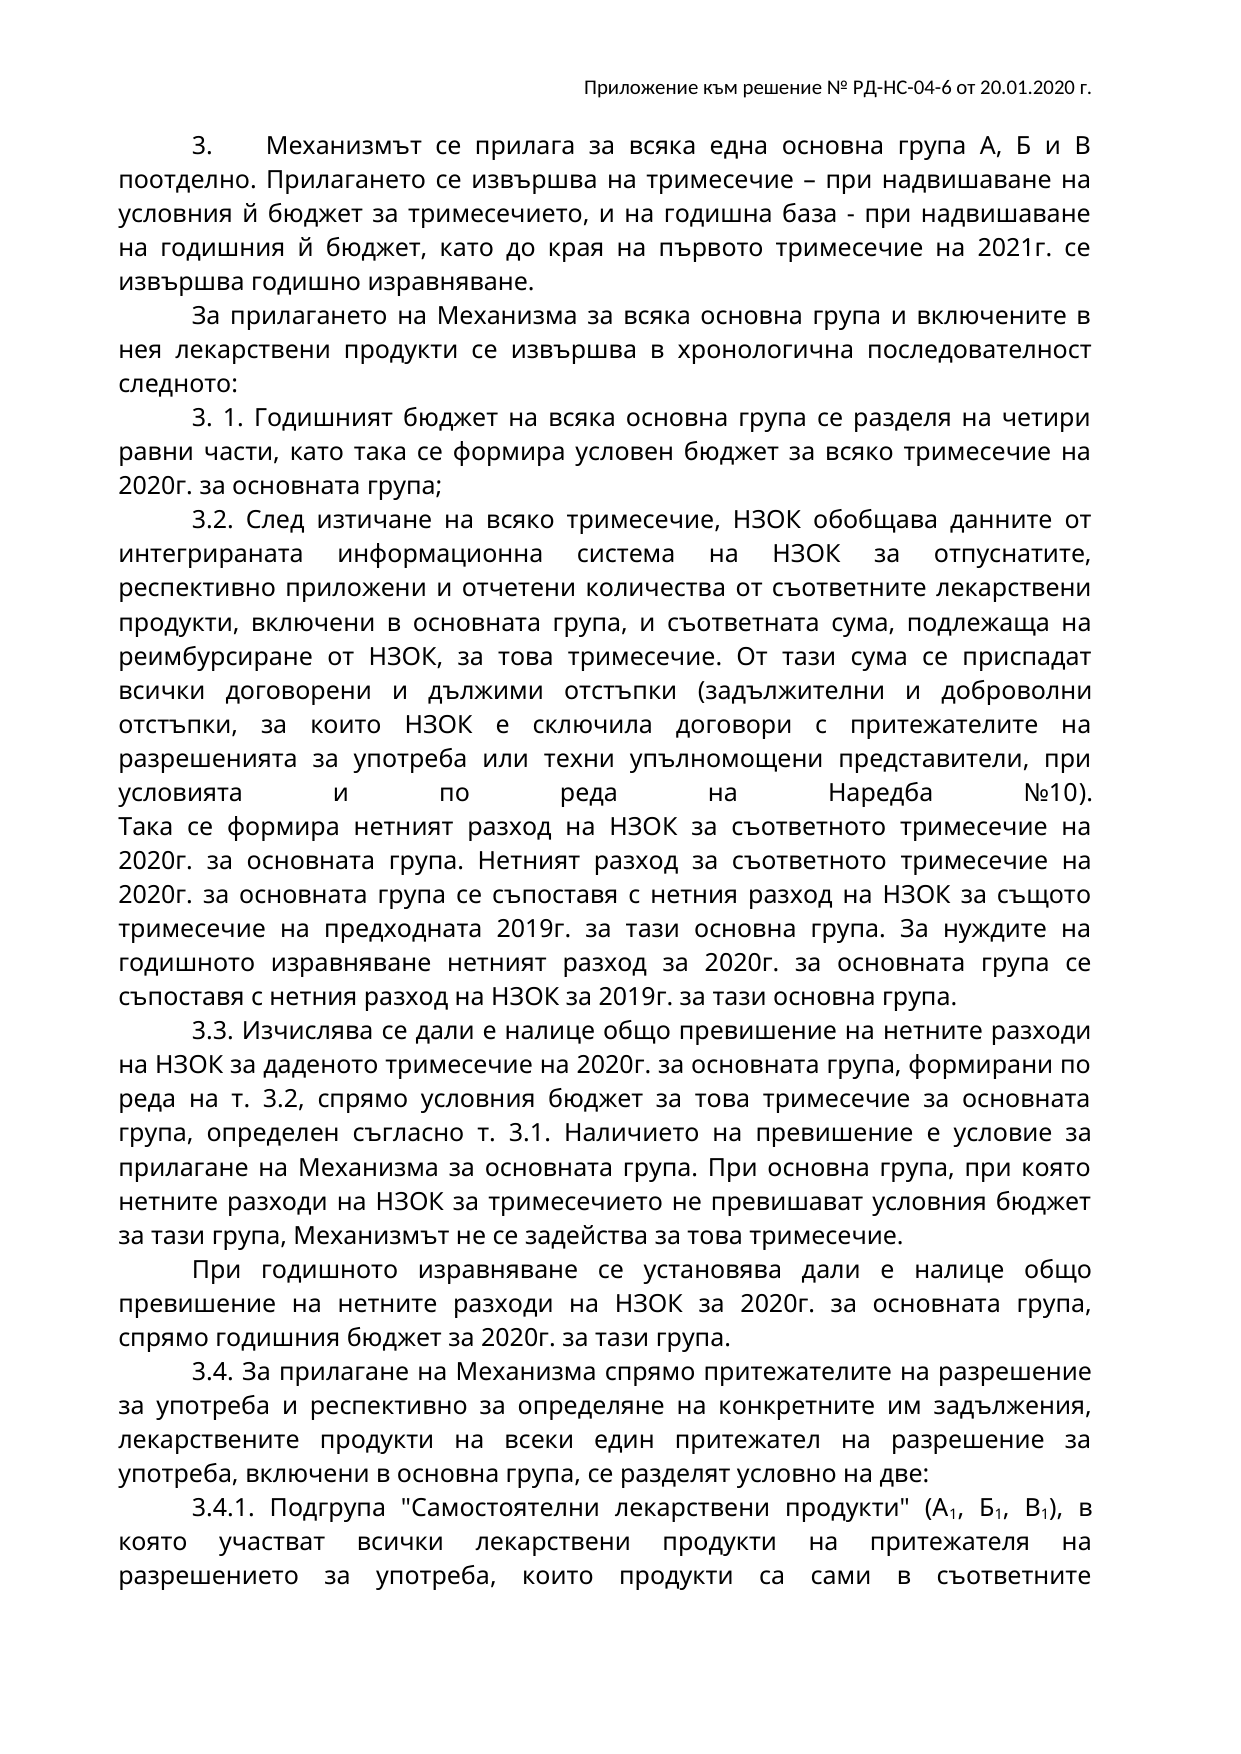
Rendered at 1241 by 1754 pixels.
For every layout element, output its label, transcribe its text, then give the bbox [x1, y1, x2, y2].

text 3.3. Изчислява се дали е налице общо превишение на нетните разходи на НЗОК за даденото тримесечие на 2020г. за основната група, формирани по реда на т. 3.2, спрямо условния бюджет за това тримесечие за основната група, определен съгласно т. 3.1. Наличието на превишение е условие за прилагане на Механизма за основната група. При основна група, при която нетните разходи на НЗОК за тримесечието не превишават условния бюджет за тази група, Механизмът не се задейства за това тримесечие. [118, 1013, 1092, 1251]
text 3. 1. Годишният бюджет на всяка основна група се разделя на четири равни части, като така се формира условен бюджет за всяко тримесечие на 2020г. за основната група; [118, 400, 1092, 502]
text За прилагането на Механизма за всяка основна група и включените в нея лекарствени продукти се извършва в хронологична последователност следното: [118, 298, 1092, 400]
list Механизмът се прилага за всяка една основна група А, Б и В поотделно. Прилагането се извършва на тримесечие – при надвишаване на условния й бюджет за тримесечието, и на годишна база - при надвишаване на годишния й бюджет, като до края на първото тримесечие на 2021г. се извършва годишно изравняване. [118, 127, 1092, 298]
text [118, 1490, 1092, 1592]
text При годишното изравняване се установява дали е налице общо превишение на нетните разходи на НЗОК за 2020г. за основната група, спрямо годишния бюджет за 2020г. за тази група. [118, 1251, 1092, 1353]
text 3.4. За прилагане на Механизма спрямо притежателите на разрешение за употреба и респективно за определяне на конкретните им задължения, лекарствените продукти на всеки един притежател на разрешение за употреба, включени в основна група, се разделят условно на две: [118, 1353, 1092, 1490]
text 3.2. След изтичане на всяко тримесечие, НЗОК обобщава данните от интегрираната информационна система на НЗОК за отпуснатите, респективно приложени и отчетени количества от съответните лекарствени продукти, включени в основната група, и съответната сума, подлежаща на реимбурсиране от НЗОК, за това тримесечие. От тази сума се приспадат всички договорени и дължими отстъпки (задължителни и доброволни отстъпки, за които НЗОК е сключила договори с притежателите на разрешенията за употреба или техни упълномощени представители, при условията и по реда на Наредба №10). Така се формира нетният разход на НЗОК за съответното тримесечие на 2020г. за основната група. Нетният разход за съответното тримесечие на 2020г. за основната група се съпоставя с нетния разход на НЗОК за същото тримесечие на предходната 2019г. за тази основна група. За нуждите на годишното изравняване нетният разход за 2020г. за основната група се съпоставя с нетния разход на НЗОК за 2019г. за тази основна група. [118, 502, 1092, 1013]
